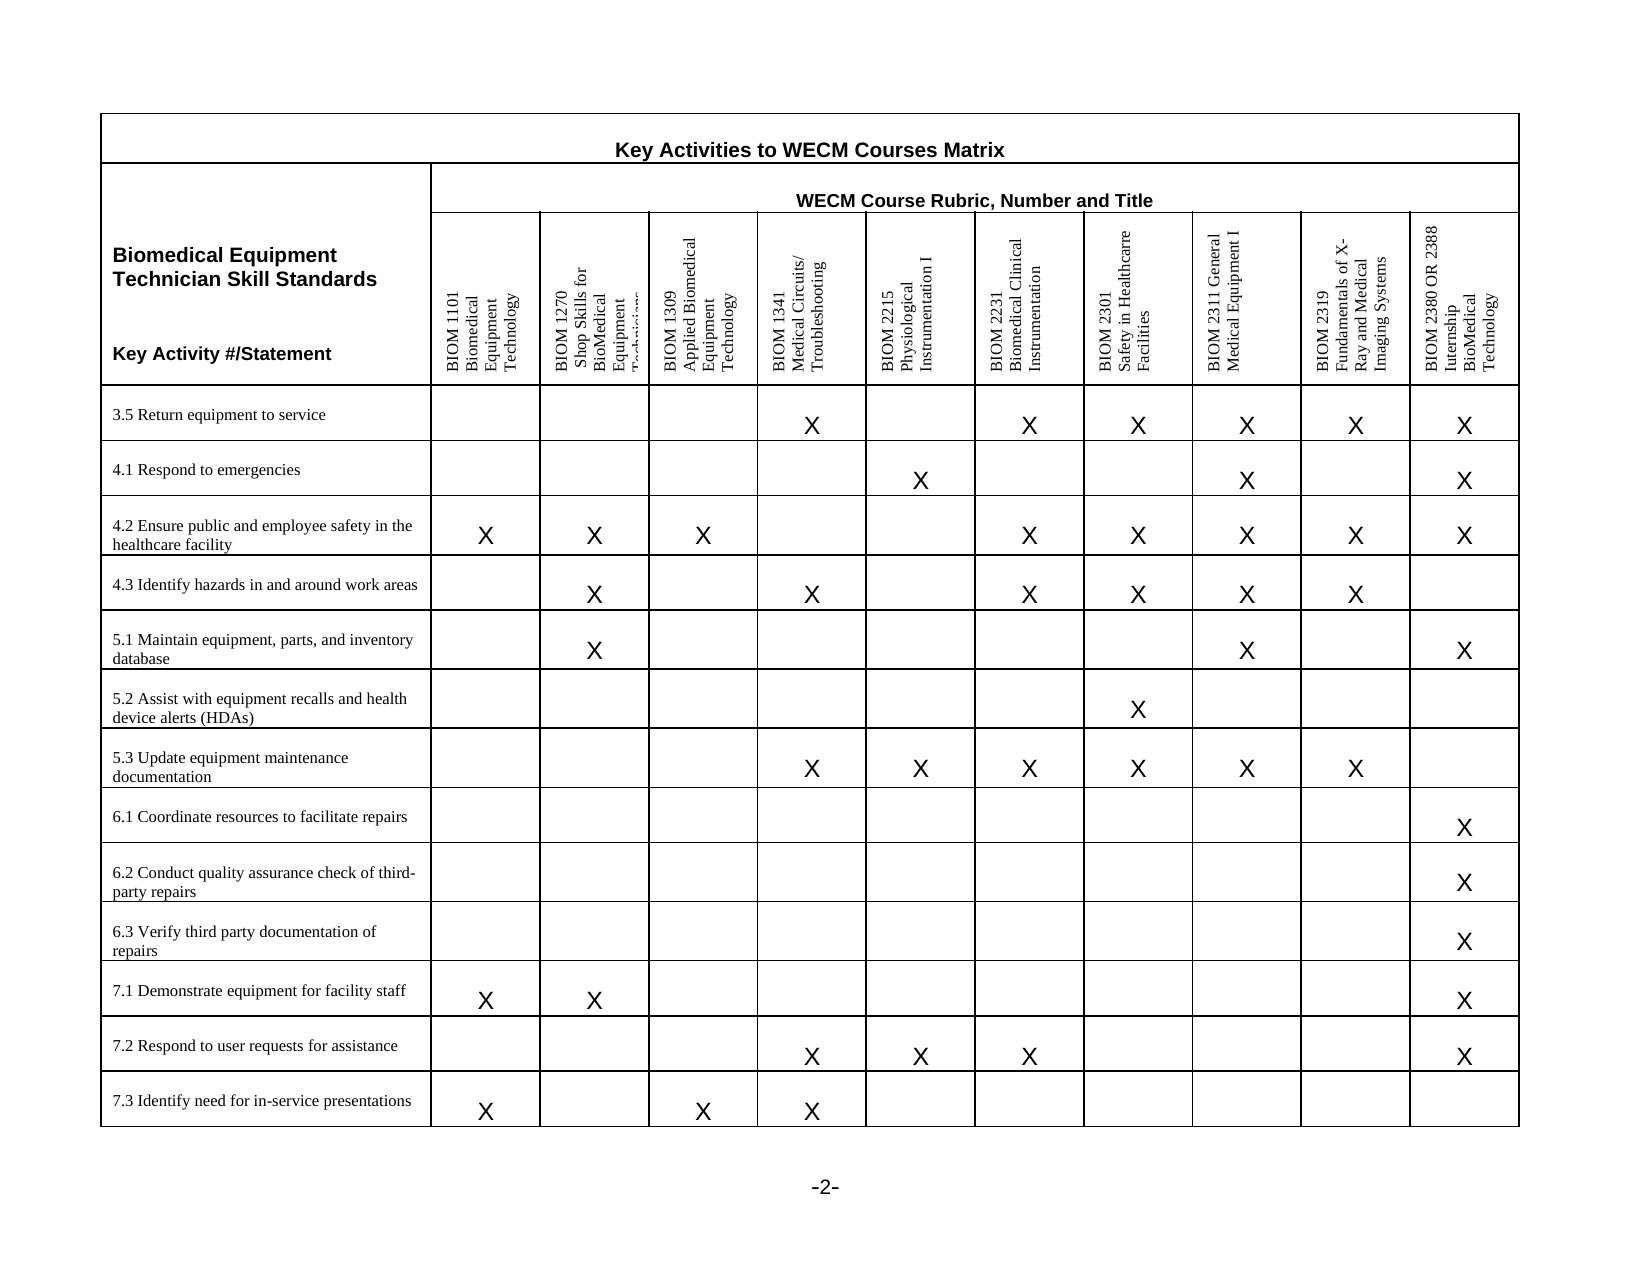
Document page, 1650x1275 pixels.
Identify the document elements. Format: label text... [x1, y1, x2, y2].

table_cell X [1302, 556, 1409, 609]
table_cell BIOM 1101 Biomedical Equipment Technology [432, 213, 539, 384]
table_cell X [1193, 556, 1300, 609]
table_cell X [650, 1072, 757, 1126]
table_cell X [976, 1017, 1083, 1070]
table_cell [1193, 902, 1300, 960]
table_cell [758, 961, 865, 1015]
table_cell BIOM 1309 Applied Biomedical Equipment Technology [650, 213, 757, 384]
table_cell x [976, 386, 1083, 439]
table_cell WECM Course Rubric, Number and Title [432, 164, 1518, 211]
table_cell [867, 1072, 974, 1126]
table_cell X [1411, 496, 1518, 554]
table_cell [758, 496, 865, 554]
table_cell [976, 611, 1083, 668]
table_cell X [1411, 961, 1518, 1015]
table_cell [1085, 961, 1192, 1015]
table_cell [976, 843, 1083, 901]
table_cell X [976, 496, 1083, 554]
table_cell [650, 843, 757, 901]
table_cell [1302, 670, 1409, 727]
table_cell [976, 788, 1083, 842]
table_cell [541, 843, 648, 901]
table_cell [650, 670, 757, 727]
table_cell [867, 670, 974, 727]
table_cell BIOM 1341 Medical Circuits/ Troubleshooting [758, 213, 865, 384]
table_cell [650, 729, 757, 786]
table_cell [432, 843, 539, 901]
table_cell [758, 902, 865, 960]
table_cell 7.2 Respond to user requests for assistance [102, 1017, 430, 1070]
table_cell X [1193, 441, 1300, 495]
table_cell 6.2 Conduct quality assurance check of third-party repairs [102, 843, 430, 901]
table_cell [1302, 788, 1409, 842]
table_cell X [1302, 496, 1409, 554]
table_cell [1302, 843, 1409, 901]
table_cell BIOM 1270 Shop Skills for BioMedical Equipment Technicians [541, 213, 648, 384]
table_cell [1411, 670, 1518, 727]
table_cell [1302, 902, 1409, 960]
table_cell [541, 386, 648, 439]
table_cell [1193, 961, 1300, 1015]
table_cell 5.3 Update equipment maintenance documentation [102, 729, 430, 786]
table_cell [1411, 1072, 1518, 1126]
table_cell X [1302, 729, 1409, 786]
table_cell [432, 611, 539, 668]
table_cell [867, 496, 974, 554]
table_cell [867, 902, 974, 960]
table_cell BIOM 2231 Biomedical Clinical Instrumentation [976, 213, 1083, 384]
table_cell [976, 670, 1083, 727]
table_cell 6.1 Coordinate resources to facilitate repairs [102, 788, 430, 842]
table_cell X [758, 556, 865, 609]
table_cell [432, 441, 539, 495]
table_cell [1193, 1017, 1300, 1070]
table_cell X [1302, 386, 1409, 439]
table_cell X [541, 556, 648, 609]
table_cell [1193, 843, 1300, 901]
table_cell [650, 1017, 757, 1070]
table_cell X [976, 556, 1083, 609]
table_cell X [541, 961, 648, 1015]
table_cell X [976, 729, 1083, 786]
table_cell [432, 670, 539, 727]
table_cell [541, 729, 648, 786]
table_cell [650, 788, 757, 842]
table_cell [976, 441, 1083, 495]
table_cell [1302, 611, 1409, 668]
table_cell X [1411, 788, 1518, 842]
table_cell X [650, 496, 757, 554]
table_cell [1085, 902, 1192, 960]
table_cell X [1085, 496, 1192, 554]
table_cell BIOM 2319 Fundamentals of X-Ray and Medical Imaging Systems [1302, 213, 1409, 384]
table_cell [541, 1072, 648, 1126]
table_cell X [758, 1017, 865, 1070]
table_cell X [1193, 729, 1300, 786]
table_cell [541, 670, 648, 727]
table_cell X [1411, 386, 1518, 439]
table_cell X [867, 1017, 974, 1070]
table_cell [758, 670, 865, 727]
table_cell [867, 386, 974, 439]
table_cell X [541, 496, 648, 554]
table_cell [1411, 556, 1518, 609]
table_cell X [1411, 611, 1518, 668]
table_cell X [1193, 386, 1300, 439]
table_cell [541, 441, 648, 495]
table_cell [867, 843, 974, 901]
table_cell [1085, 1072, 1192, 1126]
table_cell [432, 1017, 539, 1070]
table_cell 3.5 Return equipment to service [102, 386, 430, 439]
table_cell X [432, 1072, 539, 1126]
table_cell X [1411, 1017, 1518, 1070]
table_cell [867, 788, 974, 842]
table_cell [758, 611, 865, 668]
table_cell 4.3 Identify hazards in and around work areas [102, 556, 430, 609]
table_cell [758, 788, 865, 842]
table_cell [650, 902, 757, 960]
table_cell [541, 1017, 648, 1070]
table_cell [650, 961, 757, 1015]
table_cell X [1193, 496, 1300, 554]
table_cell X [1085, 670, 1192, 727]
table_header Key Activities to WECM Courses Matrix [102, 114, 1518, 162]
table_cell [541, 788, 648, 842]
table_cell [976, 961, 1083, 1015]
table_cell [867, 556, 974, 609]
table_cell [1302, 441, 1409, 495]
table_cell [1302, 1072, 1409, 1126]
table_cell [1193, 1072, 1300, 1126]
table_cell BIOM 2380 OR 2388 Iuternship BioMedical Technology [1411, 213, 1518, 384]
table_cell [867, 611, 974, 668]
table_cell X [432, 961, 539, 1015]
table_cell [432, 902, 539, 960]
table_cell [1193, 670, 1300, 727]
table_cell X [1085, 729, 1192, 786]
table_cell [432, 788, 539, 842]
table_cell X [1411, 843, 1518, 901]
table_cell [1302, 961, 1409, 1015]
table_cell [976, 902, 1083, 960]
table_cell [650, 386, 757, 439]
table_cell [1302, 1017, 1409, 1070]
table_cell [758, 843, 865, 901]
table_cell [650, 556, 757, 609]
table_cell BIOM 2215 Physiological Instrumentation I [867, 213, 974, 384]
table_cell [541, 902, 648, 960]
table_cell BIOM 2311 General Medical Equipment I [1193, 213, 1300, 384]
table_cell 5.1 Maintain equipment, parts, and inventory database [102, 611, 430, 668]
table_cell [1085, 441, 1192, 495]
table_cell X [758, 1072, 865, 1126]
table_cell Biomedical Equipment Technician Skill Standards Key Activity #/Statement [102, 164, 430, 384]
table_cell X [1411, 441, 1518, 495]
table_cell [432, 729, 539, 786]
table_cell [976, 1072, 1083, 1126]
table_cell X [1193, 611, 1300, 668]
table_cell X [1411, 902, 1518, 960]
table_cell [432, 556, 539, 609]
table_cell X [867, 441, 974, 495]
table_cell X [432, 496, 539, 554]
table_cell X [1085, 386, 1192, 439]
table_cell [650, 441, 757, 495]
table_cell X [867, 729, 974, 786]
table_cell 6.3 Verify third party documentation of repairs [102, 902, 430, 960]
table_cell [650, 611, 757, 668]
table_cell 5.2 Assist with equipment recalls and health device alerts (HDAs) [102, 670, 430, 727]
table_cell X [758, 386, 865, 439]
table_cell BIOM 2301 Safety in Healthcarre Facilities [1085, 213, 1192, 384]
table_cell X [541, 611, 648, 668]
table_cell [758, 441, 865, 495]
table_cell 7.1 Demonstrate equipment for facility staff [102, 961, 430, 1015]
table_cell [432, 386, 539, 439]
table_cell [867, 961, 974, 1015]
table_cell [1193, 788, 1300, 842]
table_cell 4.1 Respond to emergencies [102, 441, 430, 495]
table_cell [1085, 788, 1192, 842]
table_cell X [1085, 556, 1192, 609]
table_cell [1085, 843, 1192, 901]
table_cell [1085, 611, 1192, 668]
table_cell [1411, 729, 1518, 786]
table_cell 7.3 Identify need for in-service presentations [102, 1072, 430, 1126]
table_cell 4.2 Ensure public and employee safety in the healthcare facility [102, 496, 430, 554]
table_cell [1085, 1017, 1192, 1070]
table_cell X [758, 729, 865, 786]
